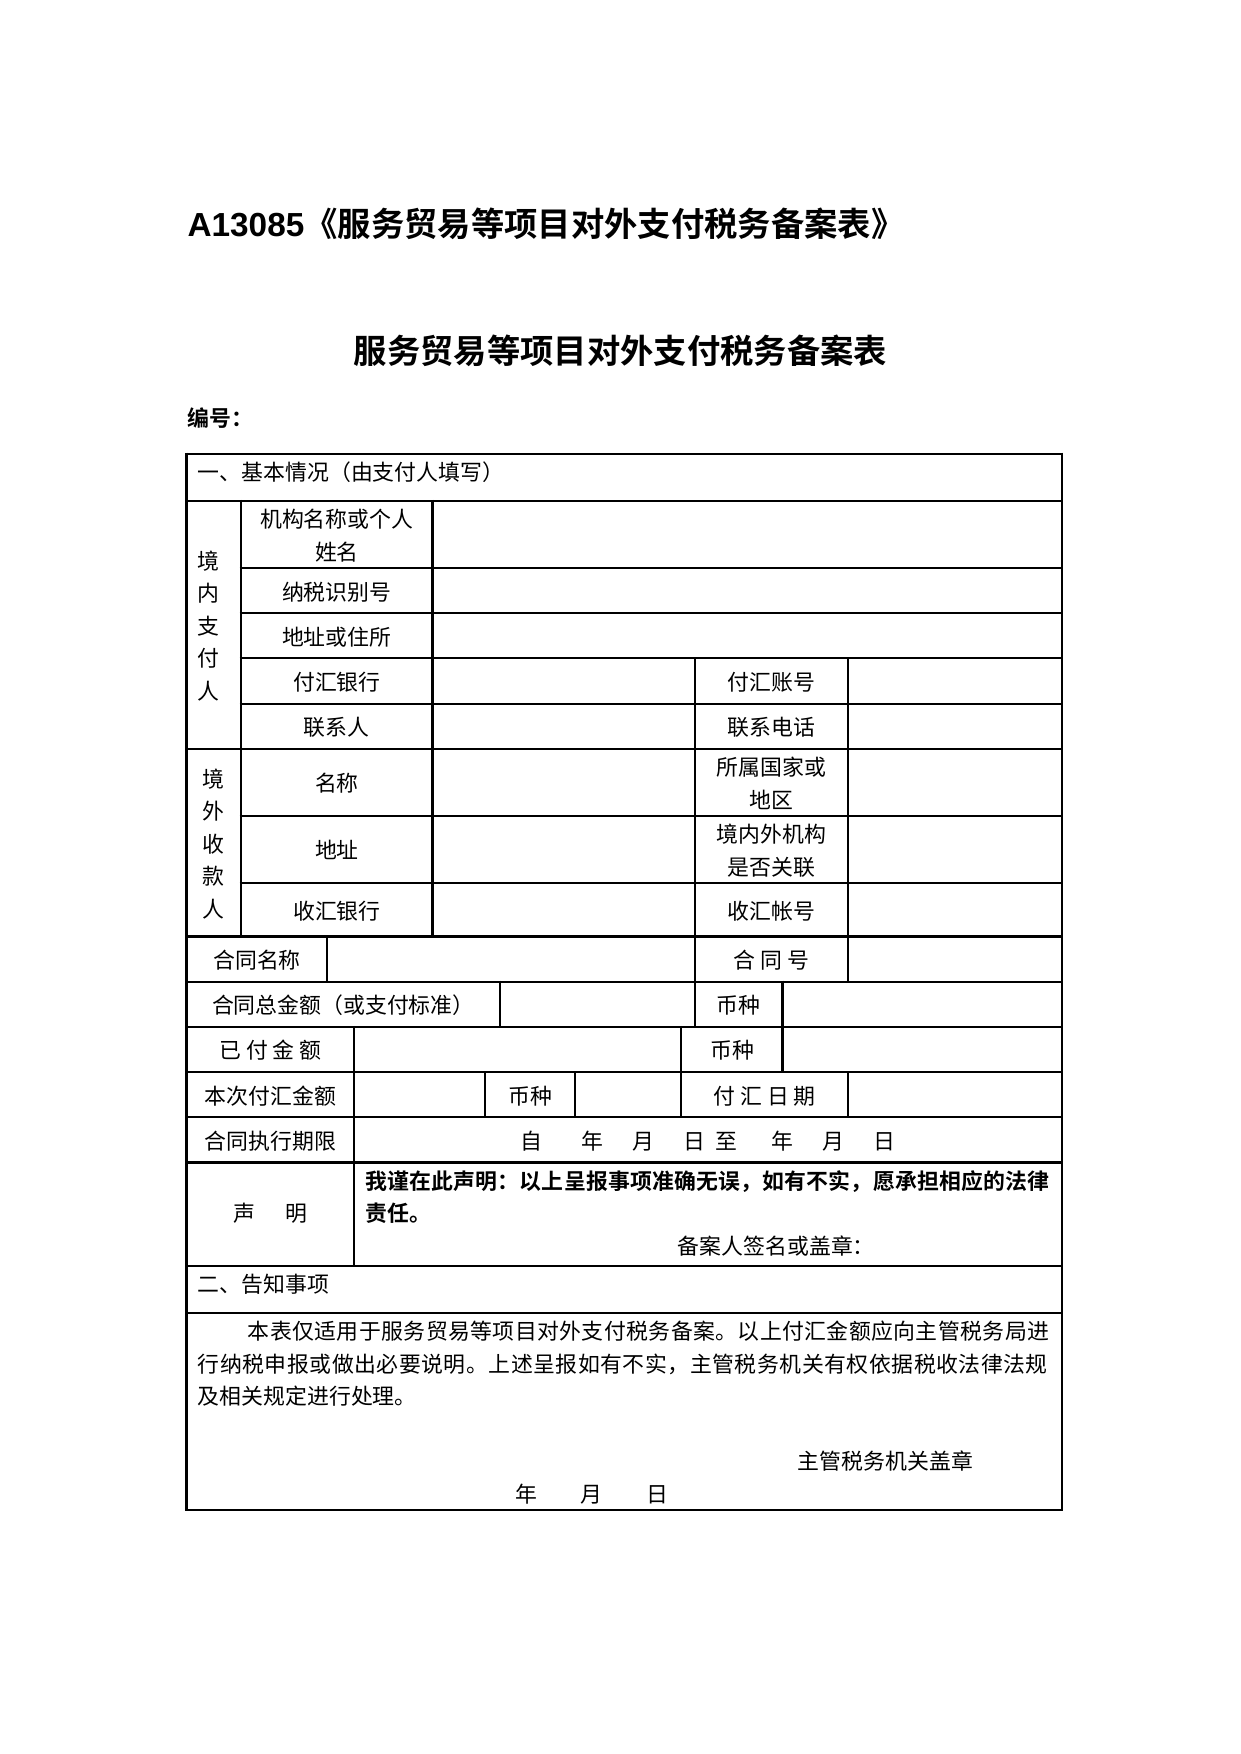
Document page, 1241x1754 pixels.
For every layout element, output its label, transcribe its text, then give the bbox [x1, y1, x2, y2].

table_cell 合同总金额（或支付标准） [188, 983, 499, 1026]
table_cell [784, 1028, 1061, 1071]
table_cell 合同名称 [188, 938, 326, 981]
table_cell [501, 983, 694, 1026]
table_cell [849, 750, 1061, 815]
table_cell [576, 1073, 680, 1116]
table_cell 币种 [696, 983, 781, 1026]
table_cell [784, 983, 1061, 1026]
table_cell 境外收款人 [188, 750, 240, 935]
table_cell [434, 569, 1061, 612]
table_cell 机构名称或个人姓名 [242, 502, 431, 567]
table_cell [328, 938, 694, 981]
table_cell [434, 659, 694, 702]
table_cell 合 同 号 [696, 938, 847, 981]
table_cell 收汇银行 [242, 884, 431, 935]
table_cell 收汇帐号 [696, 884, 847, 935]
table_cell 地址 [242, 817, 431, 882]
table_cell 已 付 金 额 [188, 1028, 353, 1071]
table_cell [434, 817, 694, 882]
table_cell 本表仅适用于服务贸易等项目对外支付税务备案。以上付汇金额应向主管税务局进行纳税申报或做出必要说明。上述呈报如有不实，主管税务机关有权依据税收法律法规及相关规定进行处理。 主管税务机关盖章 年 月 日 [188, 1314, 1061, 1509]
table_cell [849, 817, 1061, 882]
table_cell 联系电话 [696, 705, 847, 748]
table_cell 名称 [242, 750, 431, 815]
text 编号： [187, 401, 1053, 433]
table_cell 二、告知事项 [188, 1267, 1061, 1312]
table_cell 所属国家或地区 [696, 750, 847, 815]
table_cell [434, 884, 694, 935]
table_cell 合同执行期限 [188, 1118, 353, 1161]
table_header 一、基本情况（由支付人填写） [188, 455, 1061, 500]
table_cell [849, 659, 1061, 702]
table_cell 自 年 月 日 至 年 月 日 [355, 1118, 1061, 1161]
table_cell 境内外机构是否关联 [696, 817, 847, 882]
table_cell 我谨在此声明：以上呈报事项准确无误，如有不实，愿承担相应的法律责任。 备案人签名或盖章： [355, 1164, 1061, 1264]
table_cell 付汇账号 [696, 659, 847, 702]
table_cell 付 汇 日 期 [682, 1073, 847, 1116]
table_cell 境内支付人 [188, 502, 240, 748]
table_cell 币种 [486, 1073, 574, 1116]
table_cell 联系人 [242, 705, 431, 748]
table_cell 地址或住所 [242, 614, 431, 657]
table_cell [849, 705, 1061, 748]
table_cell 声 明 [188, 1164, 353, 1264]
text 服务贸易等项目对外支付税务备案表 [187, 316, 1053, 381]
table_cell [434, 614, 1061, 657]
table_cell [849, 938, 1061, 981]
table_cell [355, 1073, 484, 1116]
table_cell [355, 1028, 680, 1071]
table_cell [434, 705, 694, 748]
table_cell 币种 [682, 1028, 781, 1071]
table_cell 本次付汇金额 [188, 1073, 353, 1116]
table_cell 纳税识别号 [242, 569, 431, 612]
table_cell [434, 750, 694, 815]
table_cell [849, 1073, 1061, 1116]
table_cell [849, 884, 1061, 935]
table_cell 付汇银行 [242, 659, 431, 702]
table_cell [434, 502, 1061, 567]
text A13085《服务贸易等项目对外支付税务备案表》 [187, 189, 1053, 254]
